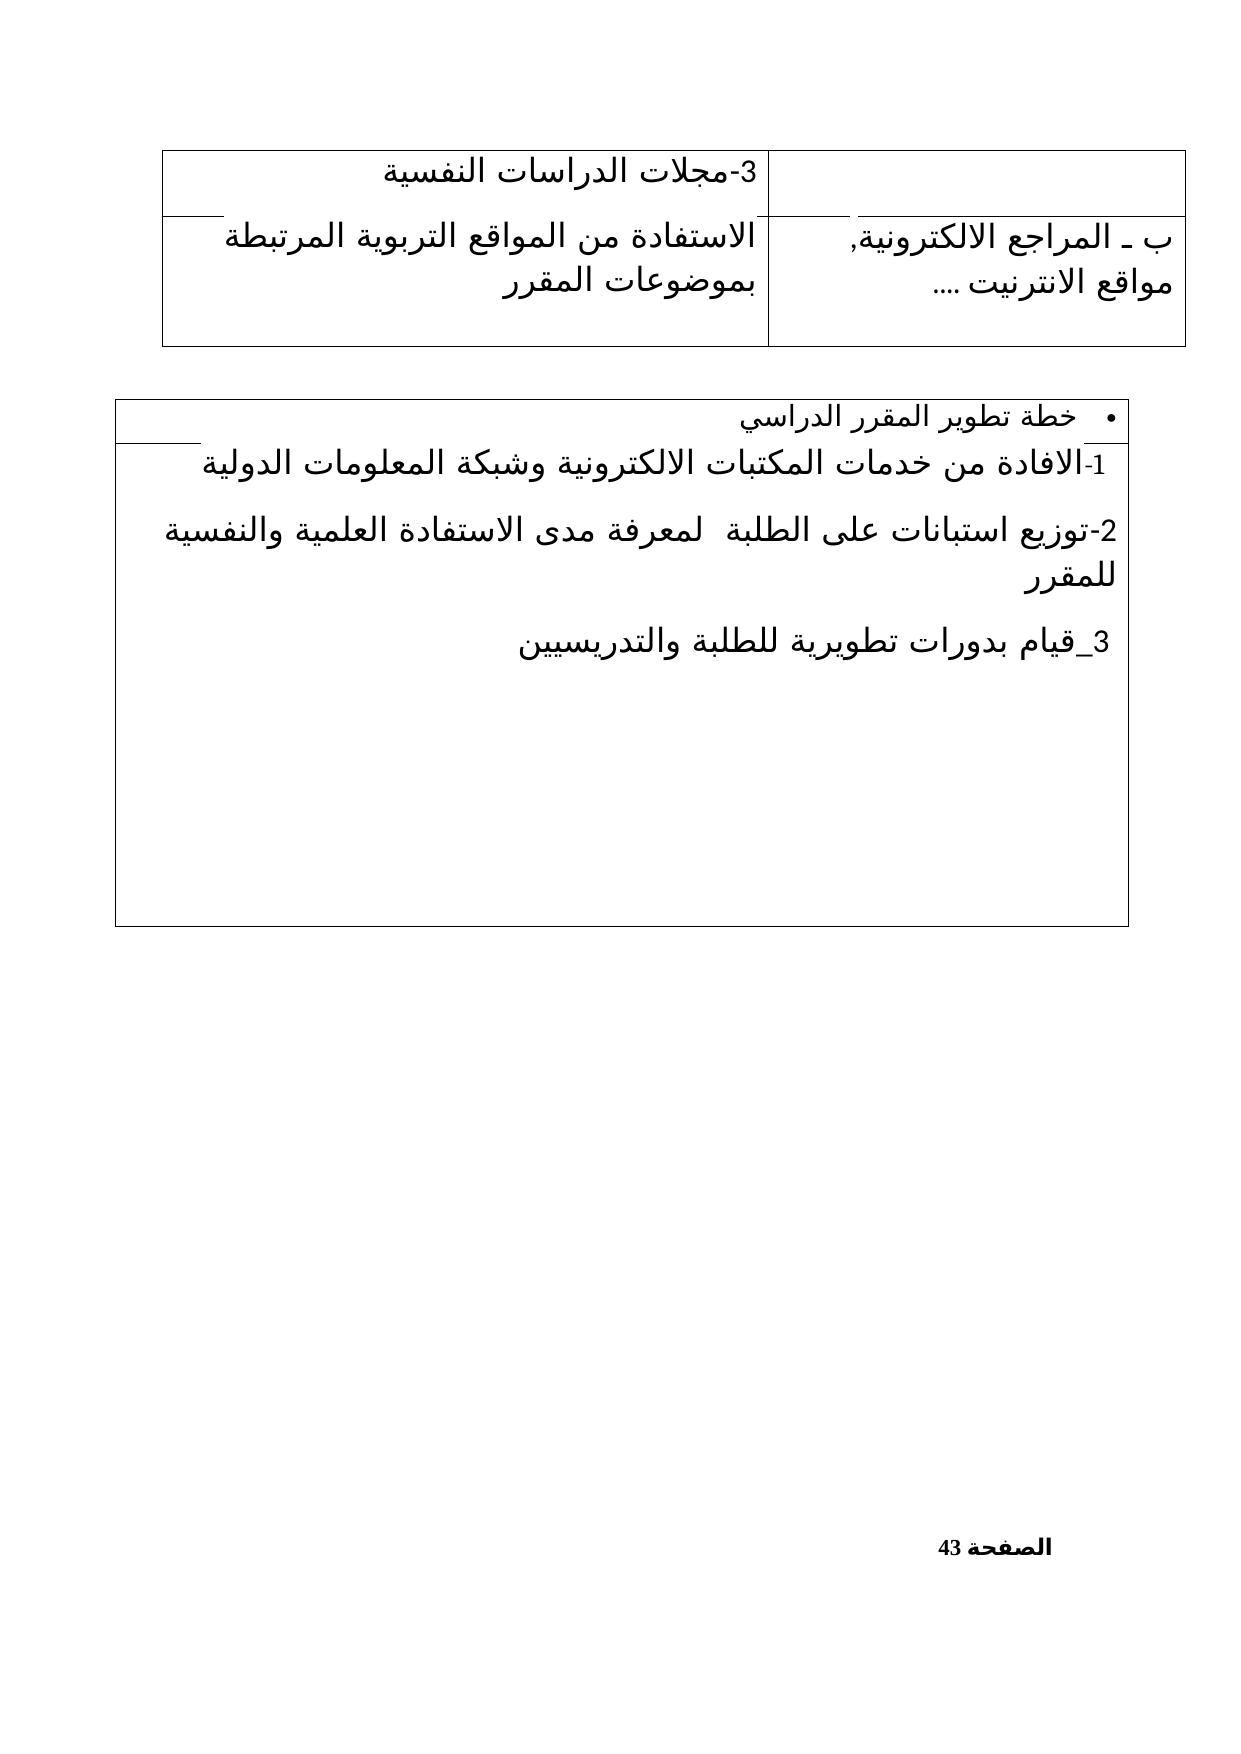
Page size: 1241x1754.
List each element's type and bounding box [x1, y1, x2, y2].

table_cell [163, 151, 768, 216]
table_cell [769, 151, 1185, 216]
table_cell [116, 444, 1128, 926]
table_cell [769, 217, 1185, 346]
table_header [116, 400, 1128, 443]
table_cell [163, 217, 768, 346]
